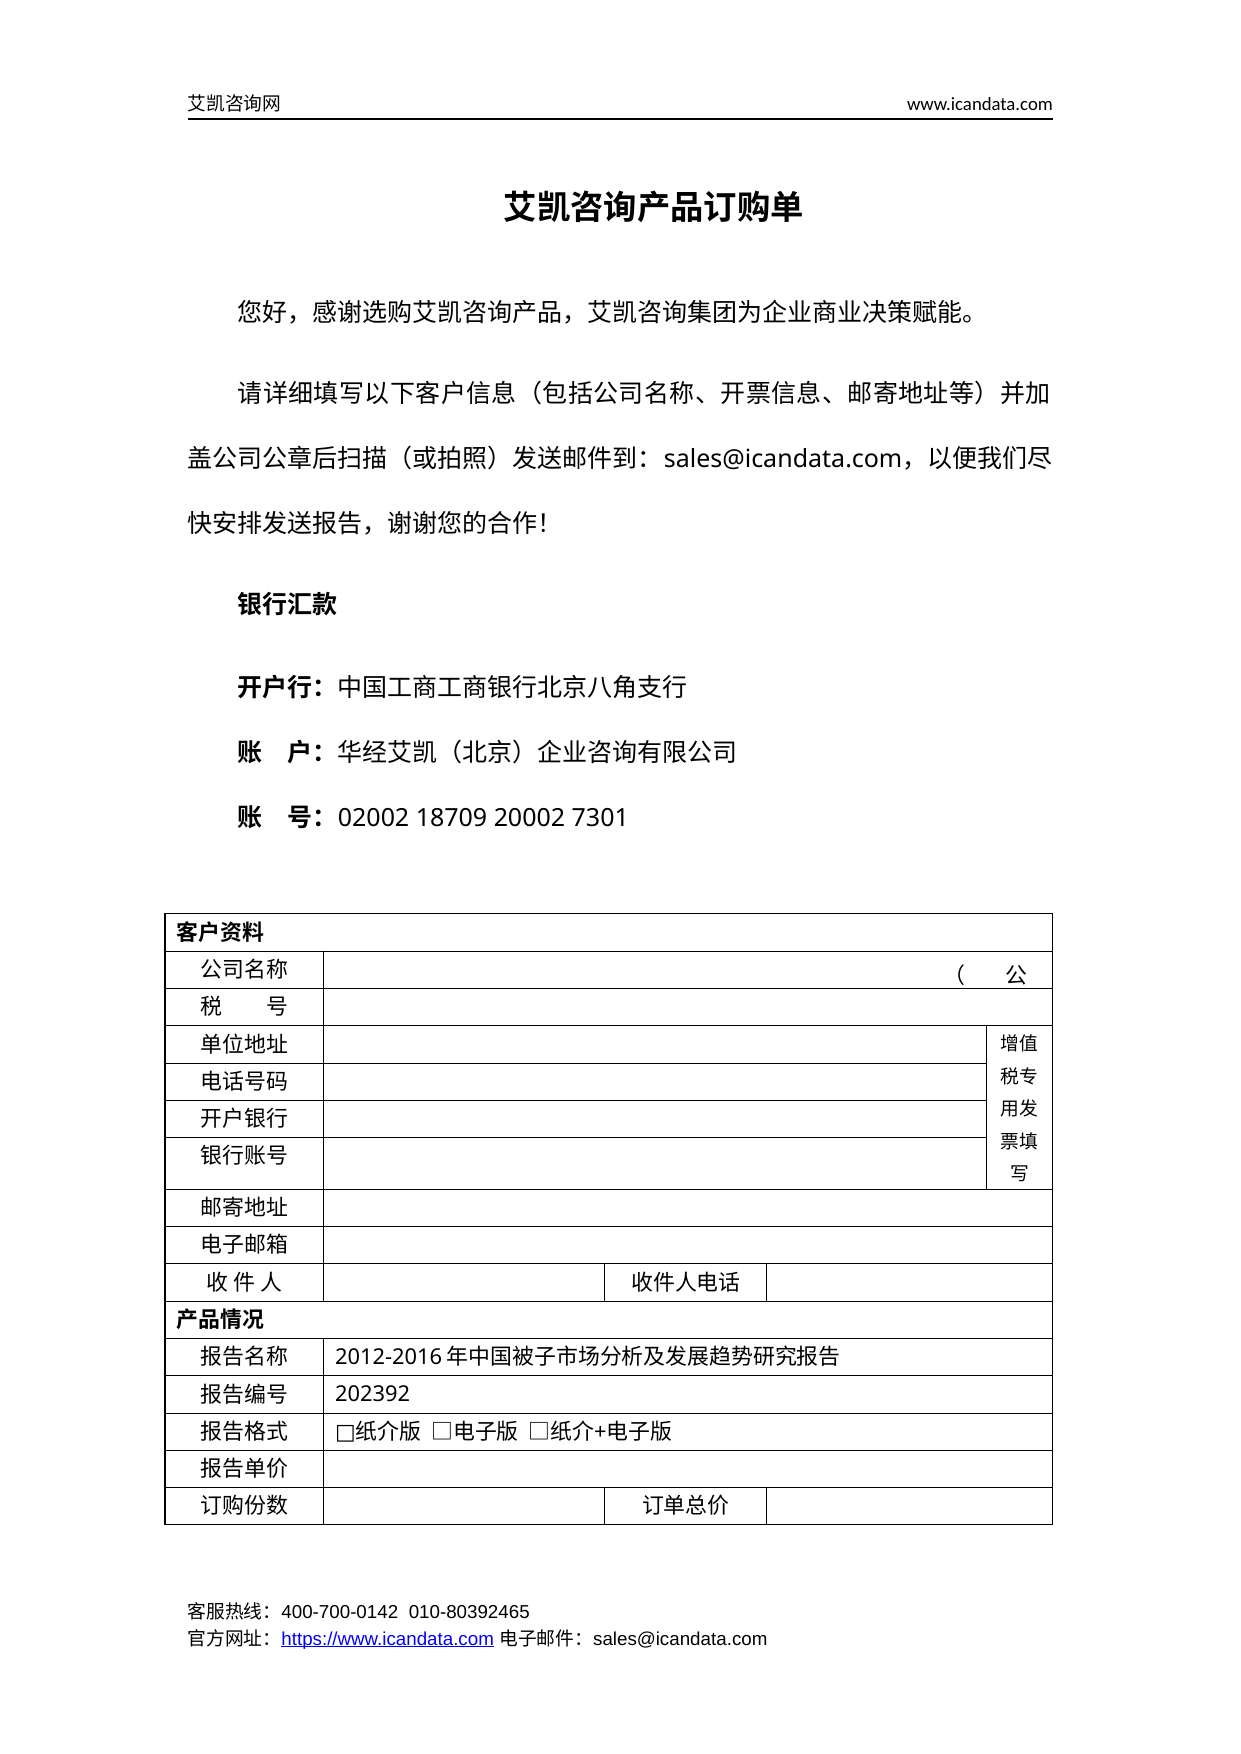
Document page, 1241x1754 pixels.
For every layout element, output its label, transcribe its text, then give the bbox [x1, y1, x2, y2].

table_cell [324, 952, 1052, 988]
text 账 号：02002 18709 20002 7301 [187, 783, 1053, 848]
table_cell 订单总价 [605, 1488, 766, 1524]
table_cell 2012-2016年中国被子市场分析及发展趋势研究报告 [324, 1339, 1052, 1375]
table_cell 电子邮箱 [166, 1227, 323, 1263]
table_cell 开户银行 [166, 1101, 323, 1137]
table_cell 增值税专用发票填写 [987, 1026, 1052, 1189]
table_cell 报告格式 [166, 1414, 323, 1450]
text 银行汇款 [187, 570, 1053, 635]
table_cell [324, 1101, 986, 1137]
table_cell [324, 1264, 604, 1301]
table_cell 收件人电话 [605, 1264, 766, 1301]
table_cell [324, 1451, 1052, 1487]
text 艾凯咨询产品订购单 [187, 172, 1053, 237]
table_cell 公司名称 [166, 952, 323, 988]
table_cell [767, 1488, 1052, 1524]
table_cell 202392 [324, 1376, 1052, 1412]
text 您好，感谢选购艾凯咨询产品，艾凯咨询集团为企业商业决策赋能。 [187, 278, 1053, 343]
table_cell [324, 1026, 986, 1062]
table_cell 报告编号 [166, 1376, 323, 1412]
table_cell [324, 1064, 986, 1100]
table_cell □纸介版 □电子版 □纸介+电子版 [324, 1414, 1052, 1450]
table_cell [324, 1138, 986, 1189]
text 开户行：中国工商工商银行北京八角支行 [187, 653, 1053, 718]
table_cell 报告名称 [166, 1339, 323, 1375]
table_cell [767, 1264, 1052, 1301]
table_cell [324, 1227, 1052, 1263]
table_cell [324, 1488, 604, 1524]
table_cell 邮寄地址 [166, 1190, 323, 1226]
table_cell 单位地址 [166, 1026, 323, 1062]
text 账 户：华经艾凯（北京）企业咨询有限公司 [187, 718, 1053, 783]
text 请详细填写以下客户信息（包括公司名称、开票信息、邮寄地址等）并加盖公司公章后扫描（或拍照）发送邮件到：sales@icandata.com，以便我们尽快安排发送报告，谢谢您的合作！ [187, 359, 1053, 554]
table_cell 电话号码 [166, 1064, 323, 1100]
table_cell 报告单价 [166, 1451, 323, 1487]
table_cell [324, 989, 1052, 1025]
table_cell [324, 1190, 1052, 1226]
table_cell 银行账号 [166, 1138, 323, 1189]
table_cell 订购份数 [166, 1488, 323, 1524]
table_cell 税 号 [166, 989, 323, 1025]
table_cell 产品情况 [166, 1302, 1052, 1338]
table_header 客户资料 [166, 914, 1052, 951]
table_cell 收 件 人 [166, 1264, 323, 1301]
